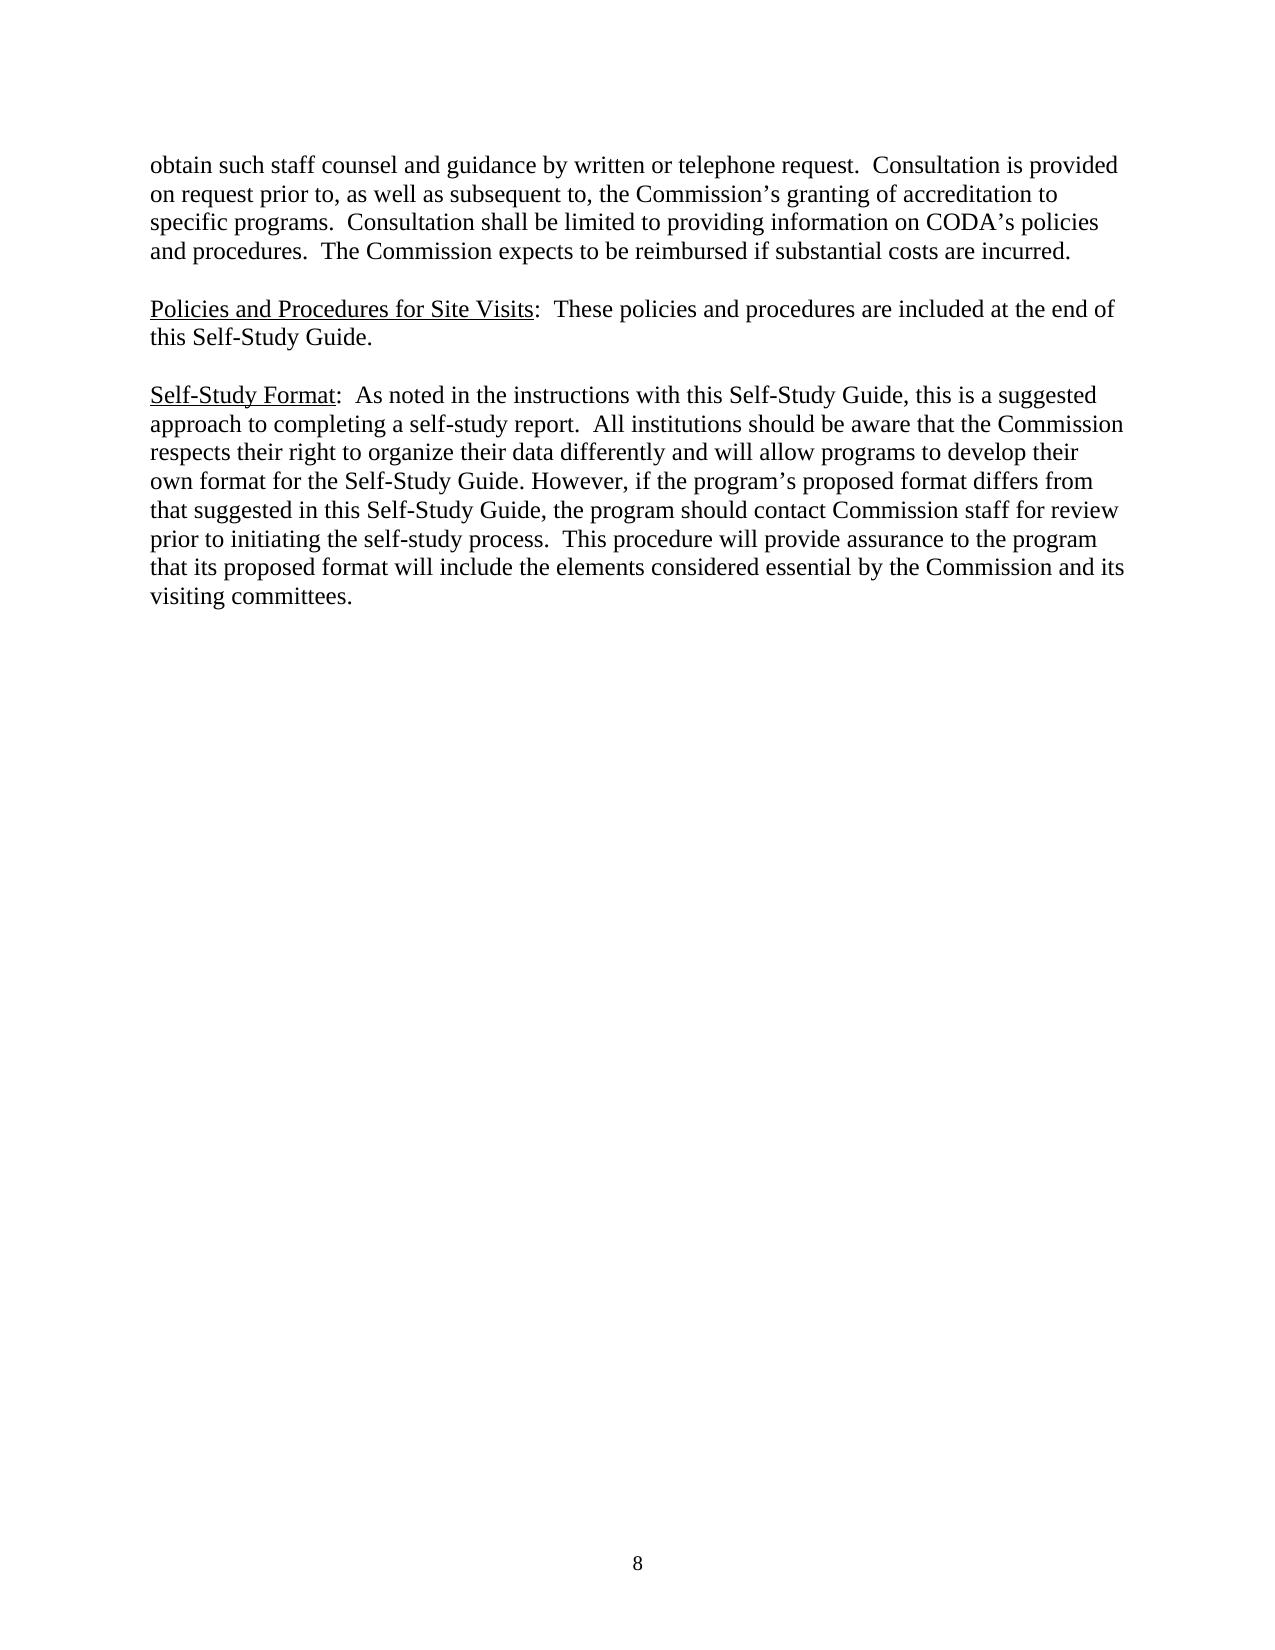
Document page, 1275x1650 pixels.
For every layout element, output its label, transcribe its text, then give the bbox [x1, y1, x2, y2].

text Self-Study Format: As noted in the instructions with this Self-Study Guide, this is a suggested approach to completing a self-study report. All institutions should be aware that the Commission respects their right to organize their data differently and will allow programs to develop their own format for the Self-Study Guide. However, if the program’s proposed format differs from that suggested in this Self-Study Guide, the program should contact Commission staff for review prior to initiating the self-study process. This procedure will provide assurance to the program that its proposed format will include the elements considered essential by the Commission and its visiting committees. [150, 380, 1125, 610]
text Policies and Procedures for Site Visits: These policies and procedures are included at the end of this Self-Study Guide. [150, 294, 1125, 351]
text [150, 150, 1125, 265]
